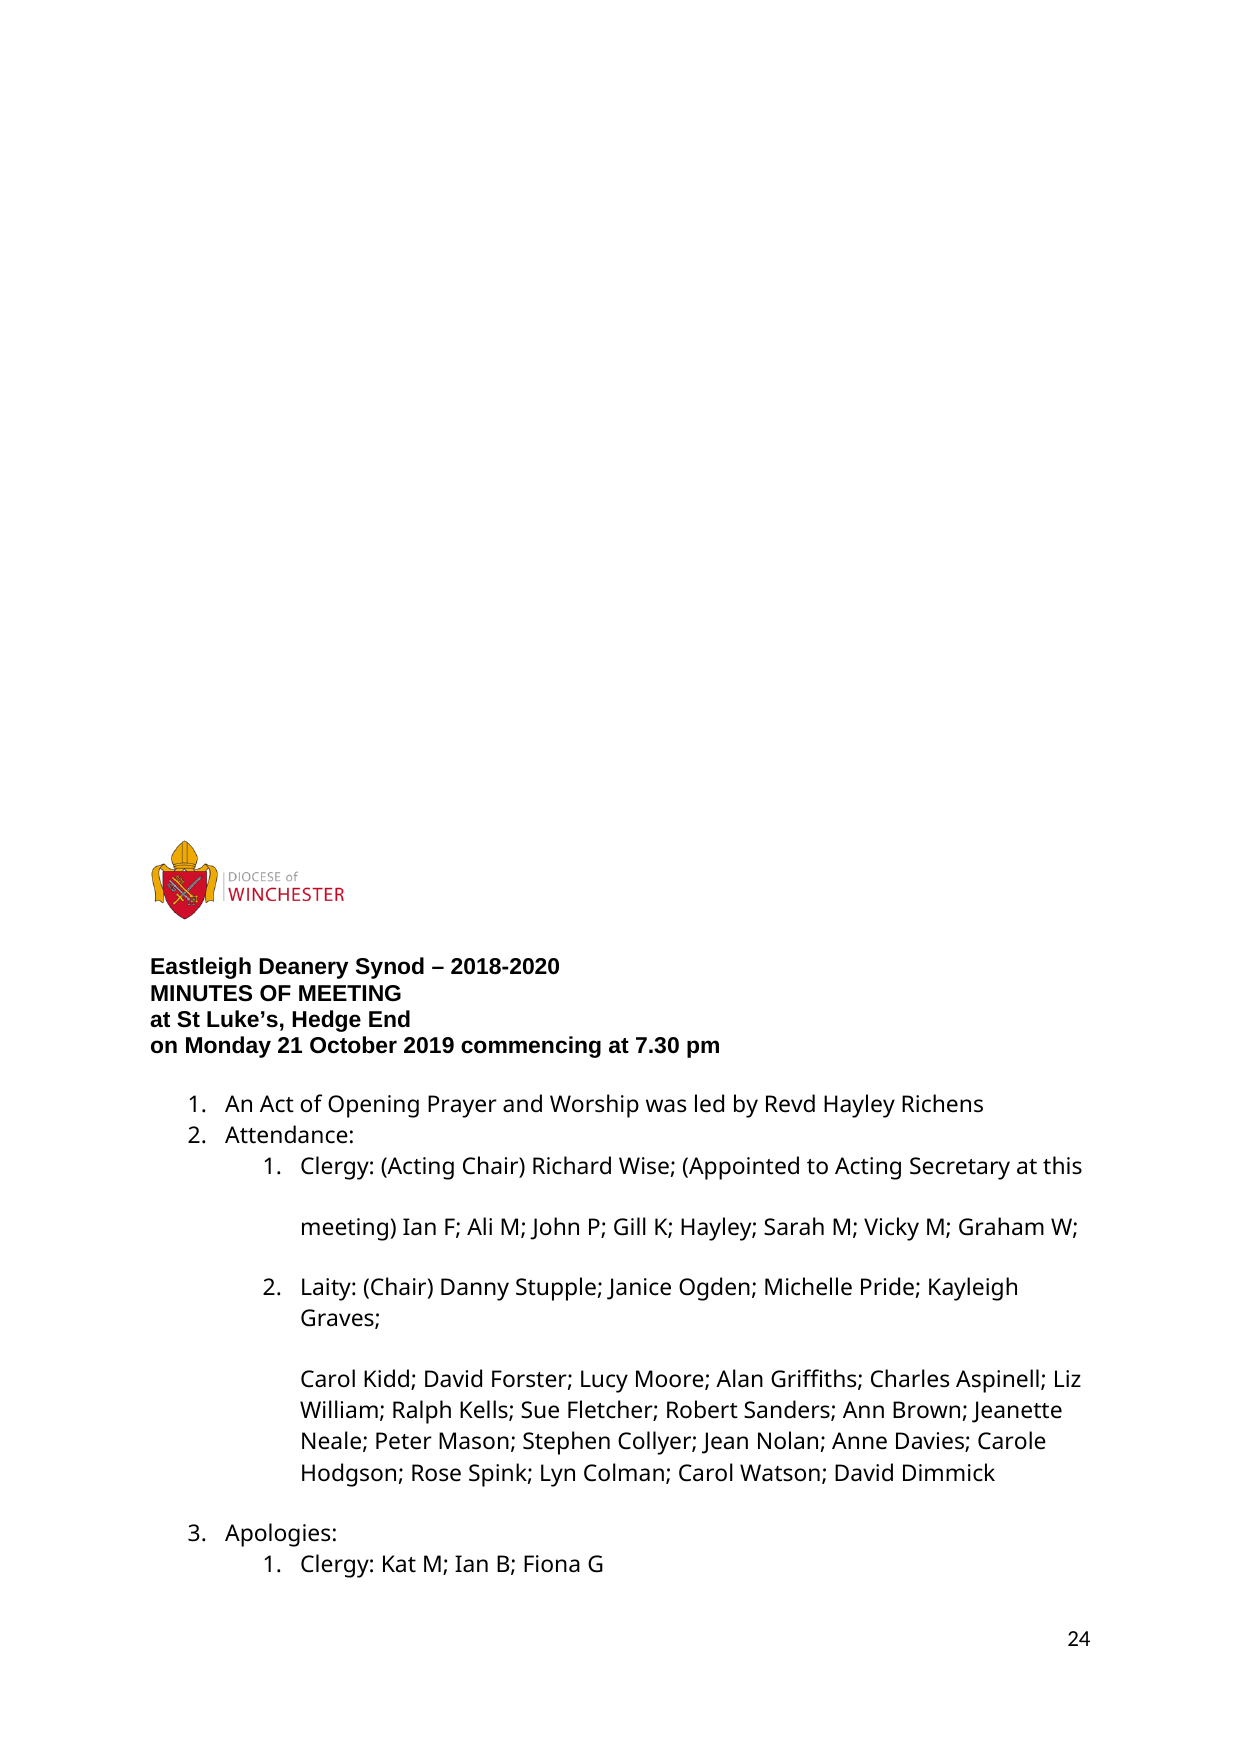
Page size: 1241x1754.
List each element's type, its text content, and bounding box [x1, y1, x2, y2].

list Clergy: Kat M; Ian B; Fiona G [262, 1548, 1090, 1579]
text Carol Kidd; David Forster; Lucy Moore; Alan Griffiths; Charles Aspinell; Liz William; Ralph Kells; Sue Fletcher; Robert Sanders; Ann Brown; Jeanette Neale; Peter Mason; Stephen Collyer; Jean Nolan; Anne Davies; Carole Hodgson; Rose Spink; Lyn Colman; Carol Watson; David Dimmick [300, 1363, 1090, 1488]
list Clergy: (Acting Chair) Richard Wise; (Appointed to Acting Secretary at this [262, 1150, 1090, 1182]
list Attendance: [187, 1119, 1090, 1150]
text Eastleigh Deanery Synod – 2018-2020 MINUTES OF MEETING at St Luke’s, Hedge End on Monday 21 October 2019 commencing at 7.30 pm [150, 953, 1090, 1059]
picture [150, 837, 357, 924]
list Laity: (Chair) Danny Stupple; Janice Ogden; Michelle Pride; Kayleigh Graves; [262, 1271, 1090, 1334]
text meeting) Ian F; Ali M; John P; Gill K; Hayley; Sarah M; Vicky M; Graham W; [300, 1211, 1090, 1242]
list Apologies: [187, 1517, 1090, 1548]
list An Act of Opening Prayer and Worship was led by Revd Hayley Richens [187, 1088, 1090, 1119]
